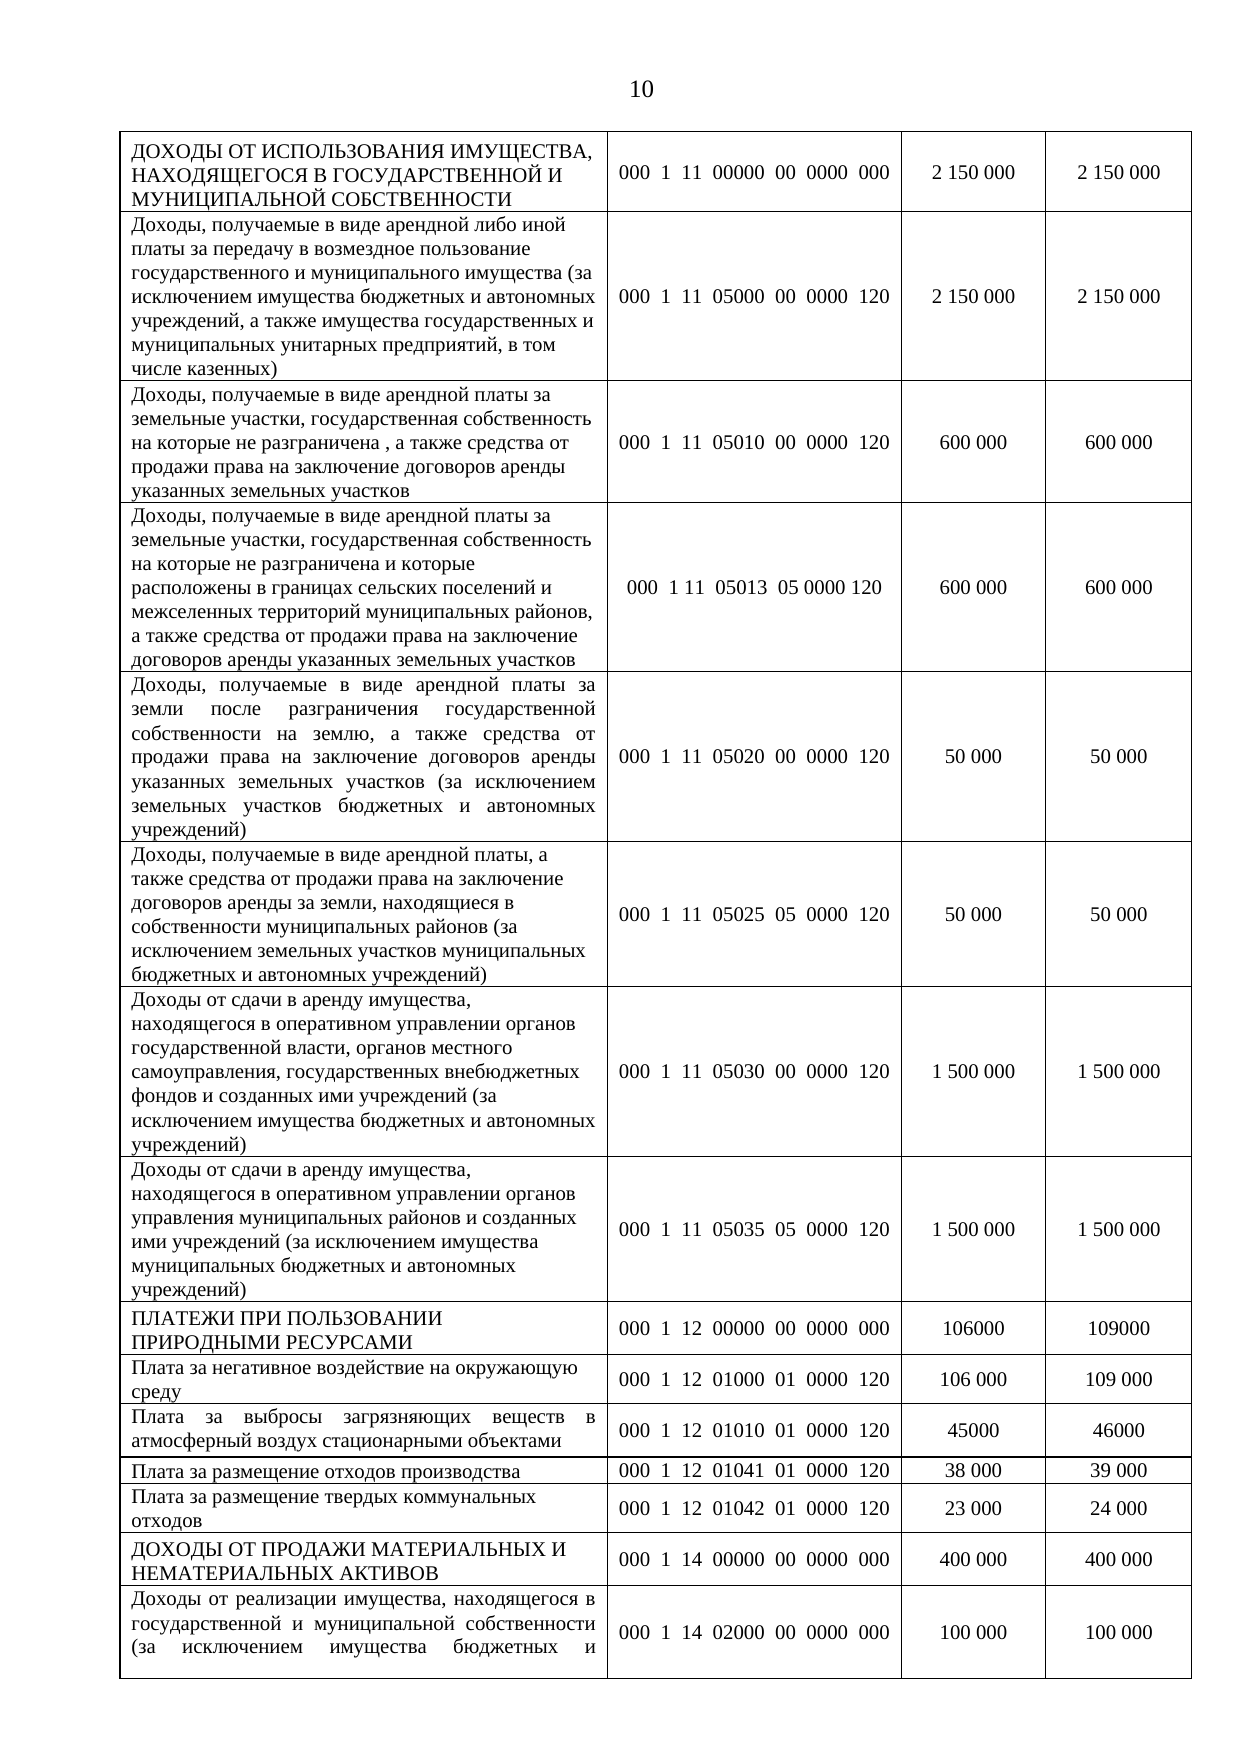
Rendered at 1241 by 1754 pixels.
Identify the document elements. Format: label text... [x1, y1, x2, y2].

table_cell 600 000 [1046, 381, 1191, 502]
table_cell Доходы, получаемые в виде арендной либо иной платы за передачу в возмездное пользование государственного и муниципального имущества (за исключением имущества бюджетных и автономных учреждений, а также имущества государственных и муниципальных унитарных предприятий, в том числе казенных) [121, 212, 607, 380]
table_cell 000 1 12 00000 00 0000 000 [608, 1302, 901, 1354]
table_cell 000 1 11 05013 05 0000 120 [608, 503, 901, 671]
table_cell 000 1 12 01042 01 0000 120 [608, 1484, 901, 1532]
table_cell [121, 1586, 607, 1678]
table_cell ДОХОДЫ ОТ ИСПОЛЬЗОВАНИЯ ИМУЩЕСТВА, НАХОДЯЩЕГОСЯ В ГОСУДАРСТВЕННОЙ И МУНИЦИПАЛЬНОЙ СОБСТВЕННОСТИ [121, 132, 607, 211]
table_cell Доходы, получаемые в виде арендной платы за земельные участки, государственная собственность на которые не разграничена и которые расположены в границах cельских поселений и межселенных территорий муниципальных районов, а также средства от продажи права на заключение договоров аренды указанных земельных участков [121, 503, 607, 671]
table_cell 2 150 000 [902, 212, 1045, 380]
table_cell 600 000 [902, 381, 1045, 502]
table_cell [608, 1586, 901, 1678]
table_cell ПЛАТЕЖИ ПРИ ПОЛЬЗОВАНИИ ПРИРОДНЫМИ РЕСУРСАМИ [121, 1302, 607, 1354]
table_cell 38 000 [902, 1458, 1045, 1483]
table_cell 1 500 000 [1046, 1157, 1191, 1301]
table_cell 50 000 [1046, 842, 1191, 986]
table_cell 000 1 12 01000 01 0000 120 [608, 1355, 901, 1403]
table_cell 109 000 [1046, 1355, 1191, 1403]
table_cell Доходы от сдачи в аренду имущества, находящегося в оперативном управлении органов государственной власти, органов местного самоуправления, государственных внебюджетных фондов и созданных ими учреждений (за исключением имущества бюджетных и автономных учреждений) [121, 987, 607, 1156]
table_cell 000 1 12 01041 01 0000 120 [608, 1458, 901, 1483]
table_cell Плата за выбросы загрязняющих веществ в атмосферный воздух стационарными объектами [121, 1404, 607, 1456]
table_cell 109000 [1046, 1302, 1191, 1354]
table_cell 000 1 11 05020 00 0000 120 [608, 672, 901, 841]
table_cell 50 000 [1046, 672, 1191, 841]
table_cell 000 1 11 05030 00 0000 120 [608, 987, 901, 1156]
table_cell Плата за размещение твердых коммунальных отходов [121, 1484, 607, 1532]
table_cell 000 1 14 00000 00 0000 000 [608, 1533, 901, 1585]
table_cell 45000 [902, 1404, 1045, 1456]
table_cell Плата за негативное воздействие на окружающую среду [121, 1355, 607, 1403]
table_cell 000 1 11 00000 00 0000 000 [608, 132, 901, 211]
table_cell 24 000 [1046, 1484, 1191, 1532]
table_cell 000 1 11 05010 00 0000 120 [608, 381, 901, 502]
table_cell 2 150 000 [1046, 212, 1191, 380]
table_cell 2 150 000 [902, 132, 1045, 211]
table_cell 600 000 [902, 503, 1045, 671]
table_cell 1 500 000 [902, 987, 1045, 1156]
table_cell 400 000 [902, 1533, 1045, 1585]
table_cell Доходы от сдачи в аренду имущества, находящегося в оперативном управлении органов управления муниципальных районов и созданных ими учреждений (за исключением имущества муниципальных бюджетных и автономных учреждений) [121, 1157, 607, 1301]
table_cell 1 500 000 [1046, 987, 1191, 1156]
table_cell 000 1 12 01010 01 0000 120 [608, 1404, 901, 1456]
table_cell 46000 [1046, 1404, 1191, 1456]
table_cell 50 000 [902, 672, 1045, 841]
table_cell Доходы, получаемые в виде арендной платы за земли после разграничения государственной собственности на землю, а также средства от продажи права на заключение договоров аренды указанных земельных участков (за исключением земельных участков бюджетных и автономных учреждений) [121, 672, 607, 841]
table_cell Доходы, получаемые в виде арендной платы, а также средства от продажи права на заключение договоров аренды за земли, находящиеся в собственности муниципальных районов (за исключением земельных участков муниципальных бюджетных и автономных учреждений) [121, 842, 607, 986]
table_cell Плата за размещение отходов производства [121, 1458, 607, 1483]
table_cell 100 000 [902, 1586, 1045, 1678]
table_cell 2 150 000 [1046, 132, 1191, 211]
table_cell 106 000 [902, 1355, 1045, 1403]
table_cell 23 000 [902, 1484, 1045, 1532]
table_cell 50 000 [902, 842, 1045, 986]
table_cell 400 000 [1046, 1533, 1191, 1585]
table_cell 000 1 11 05035 05 0000 120 [608, 1157, 901, 1301]
table_cell 1 500 000 [902, 1157, 1045, 1301]
table_cell 100 000 [1046, 1586, 1191, 1678]
table_cell ДОХОДЫ ОТ ПРОДАЖИ МАТЕРИАЛЬНЫХ И НЕМАТЕРИАЛЬНЫХ АКТИВОВ [121, 1533, 607, 1585]
table_cell 000 1 11 05025 05 0000 120 [608, 842, 901, 986]
table_cell 000 1 11 05000 00 0000 120 [608, 212, 901, 380]
table_cell 106000 [902, 1302, 1045, 1354]
table_cell 600 000 [1046, 503, 1191, 671]
table_cell 39 000 [1046, 1458, 1191, 1483]
table_cell Доходы, получаемые в виде арендной платы за земельные участки, государственная собственность на которые не разграничена , а также средства от продажи права на заключение договоров аренды указанных земельных участков [121, 381, 607, 502]
